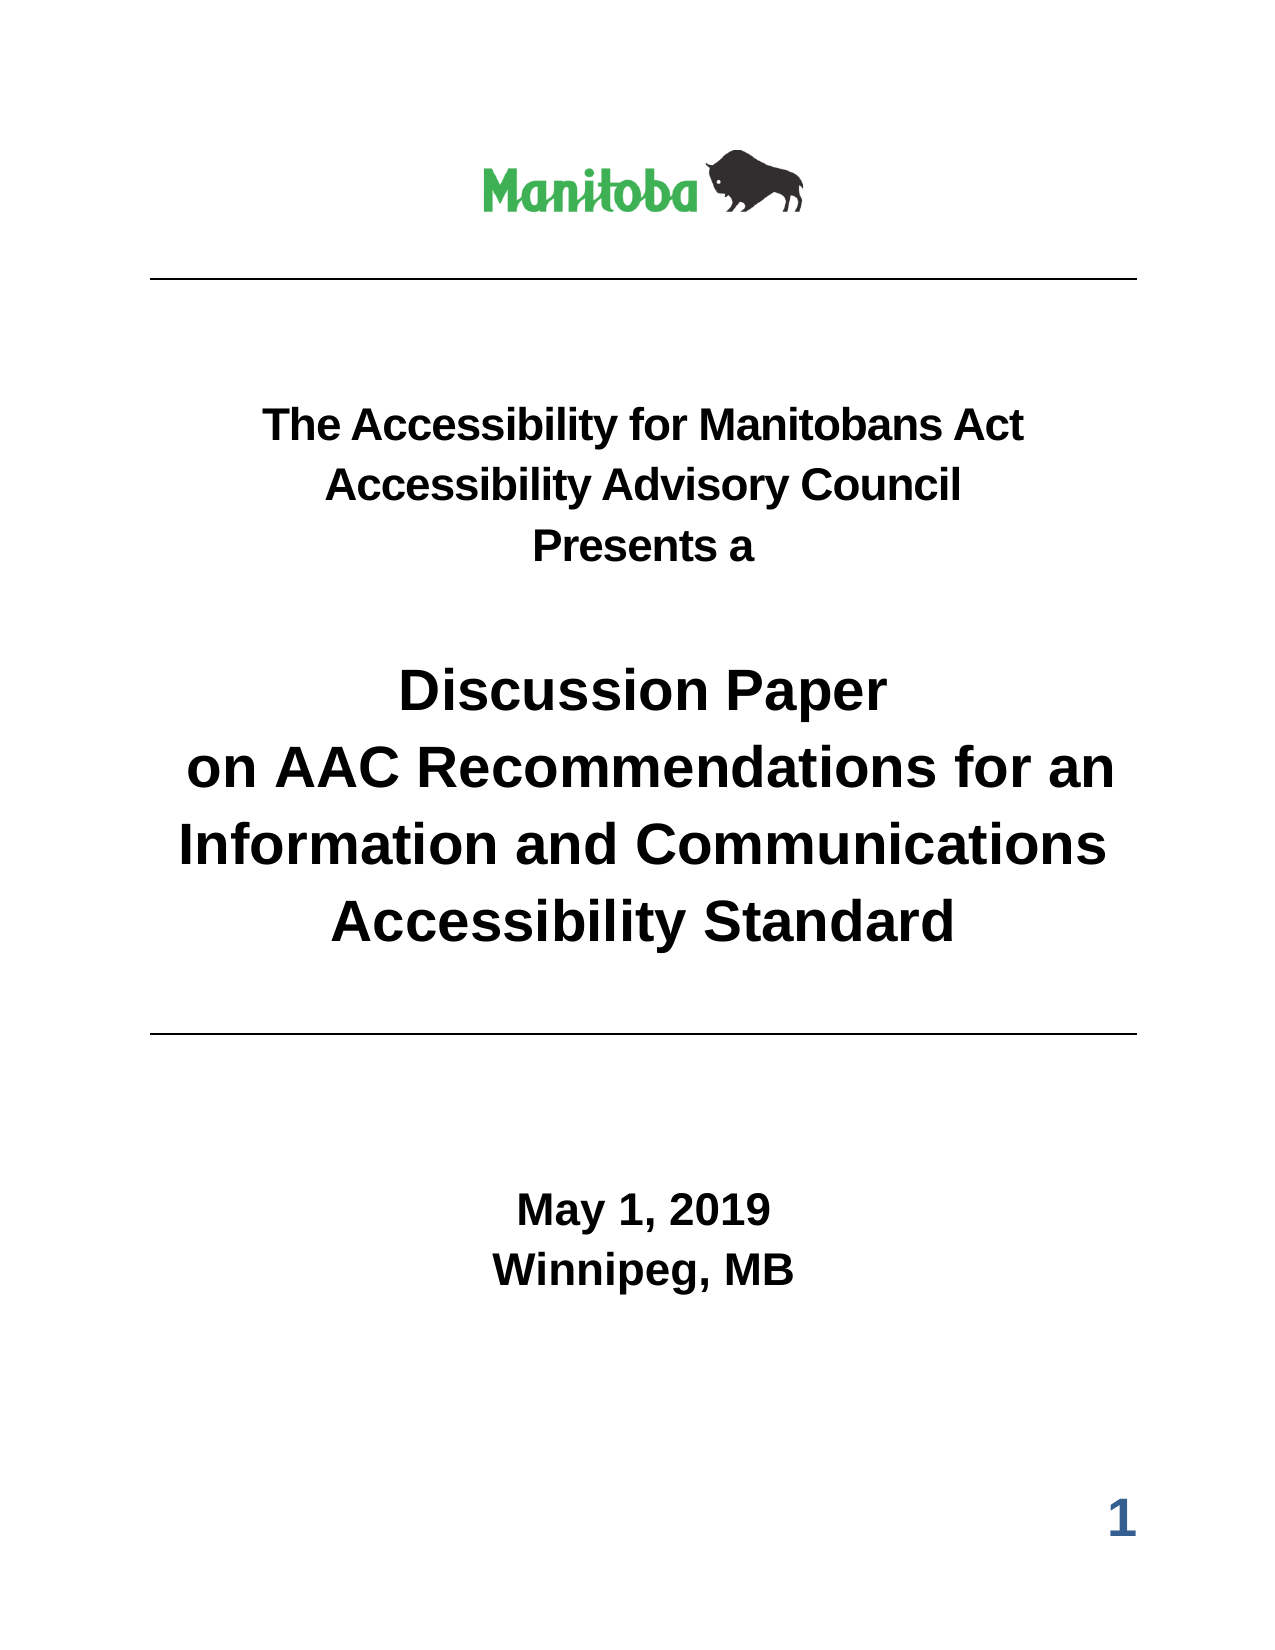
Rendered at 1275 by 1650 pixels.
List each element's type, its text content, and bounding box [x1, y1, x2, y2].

text May 1, 2019 [150, 1182, 1137, 1235]
text Winnipeg, MB [150, 1243, 1137, 1296]
title The Accessibility for Manitobans Act [150, 397, 1137, 450]
picture [483, 150, 804, 212]
title Presents a [150, 518, 1137, 571]
subtitle Information and Communications Accessibility Standard [150, 810, 1137, 954]
title Accessibility Advisory Council [150, 458, 1137, 510]
subtitle on AAC Recommendations for an [150, 733, 1137, 800]
subtitle Discussion Paper [150, 656, 1137, 723]
